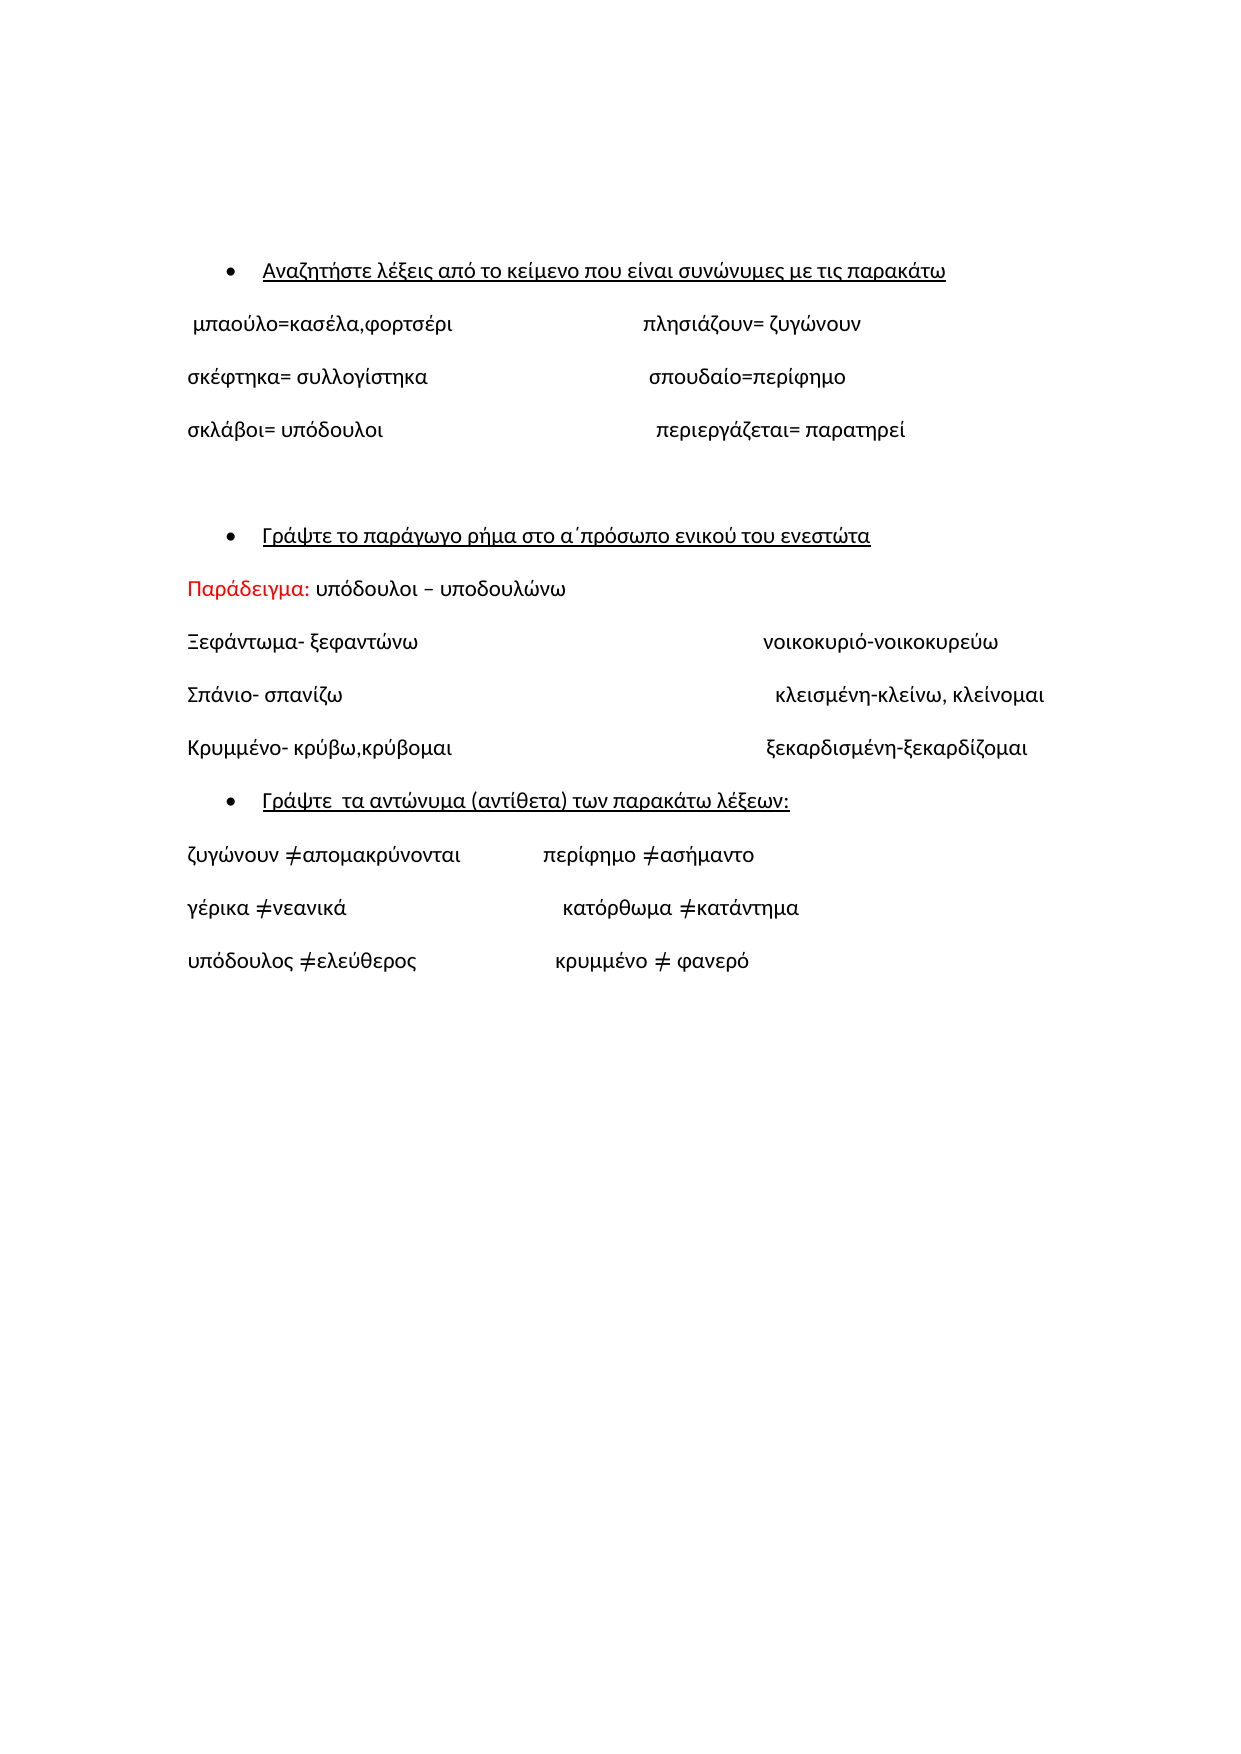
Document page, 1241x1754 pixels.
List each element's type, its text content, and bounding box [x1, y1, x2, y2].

list Αναζητήστε λέξεις από το κείμενο που είναι συνώνυμες με τις παρακάτω [225, 256, 1053, 284]
text υπόδουλος ≠ελεύθερος κρυμμένο ≠ φανερό [187, 946, 1053, 974]
text Παράδειγμα: υπόδουλοι – υποδουλώνω [187, 574, 1053, 602]
text Σπάνιο- σπανίζω κλεισμένη-κλείνω, κλείνομαι [187, 680, 1053, 708]
text σκλάβοι= υπόδουλοι περιεργάζεται= παρατηρεί [187, 415, 1053, 443]
text ζυγώνουν ≠απομακρύνονται περίφημο ≠ασήμαντο [187, 839, 1053, 868]
text μπαούλο=κασέλα,φορτσέρι πλησιάζουν= ζυγώνουν [187, 309, 1053, 337]
text Κρυμμένο- κρύβω,κρύβομαι ξεκαρδισμένη-ξεκαρδίζομαι [187, 733, 1053, 761]
text γέρικα ≠νεανικά κατόρθωμα ≠κατάντημα [187, 893, 1053, 921]
list Γράψτε το παράγωγο ρήμα στο α΄πρόσωπο ενικού του ενεστώτα [225, 521, 1053, 549]
text Ξεφάντωμα- ξεφαντώνω νοικοκυριό-νοικοκυρεύω [187, 627, 1053, 655]
text σκέφτηκα= συλλογίστηκα σπουδαίο=περίφημο [187, 362, 1053, 390]
list Γράψτε τα αντώνυμα (αντίθετα) των παρακάτω λέξεων: [225, 786, 1053, 814]
